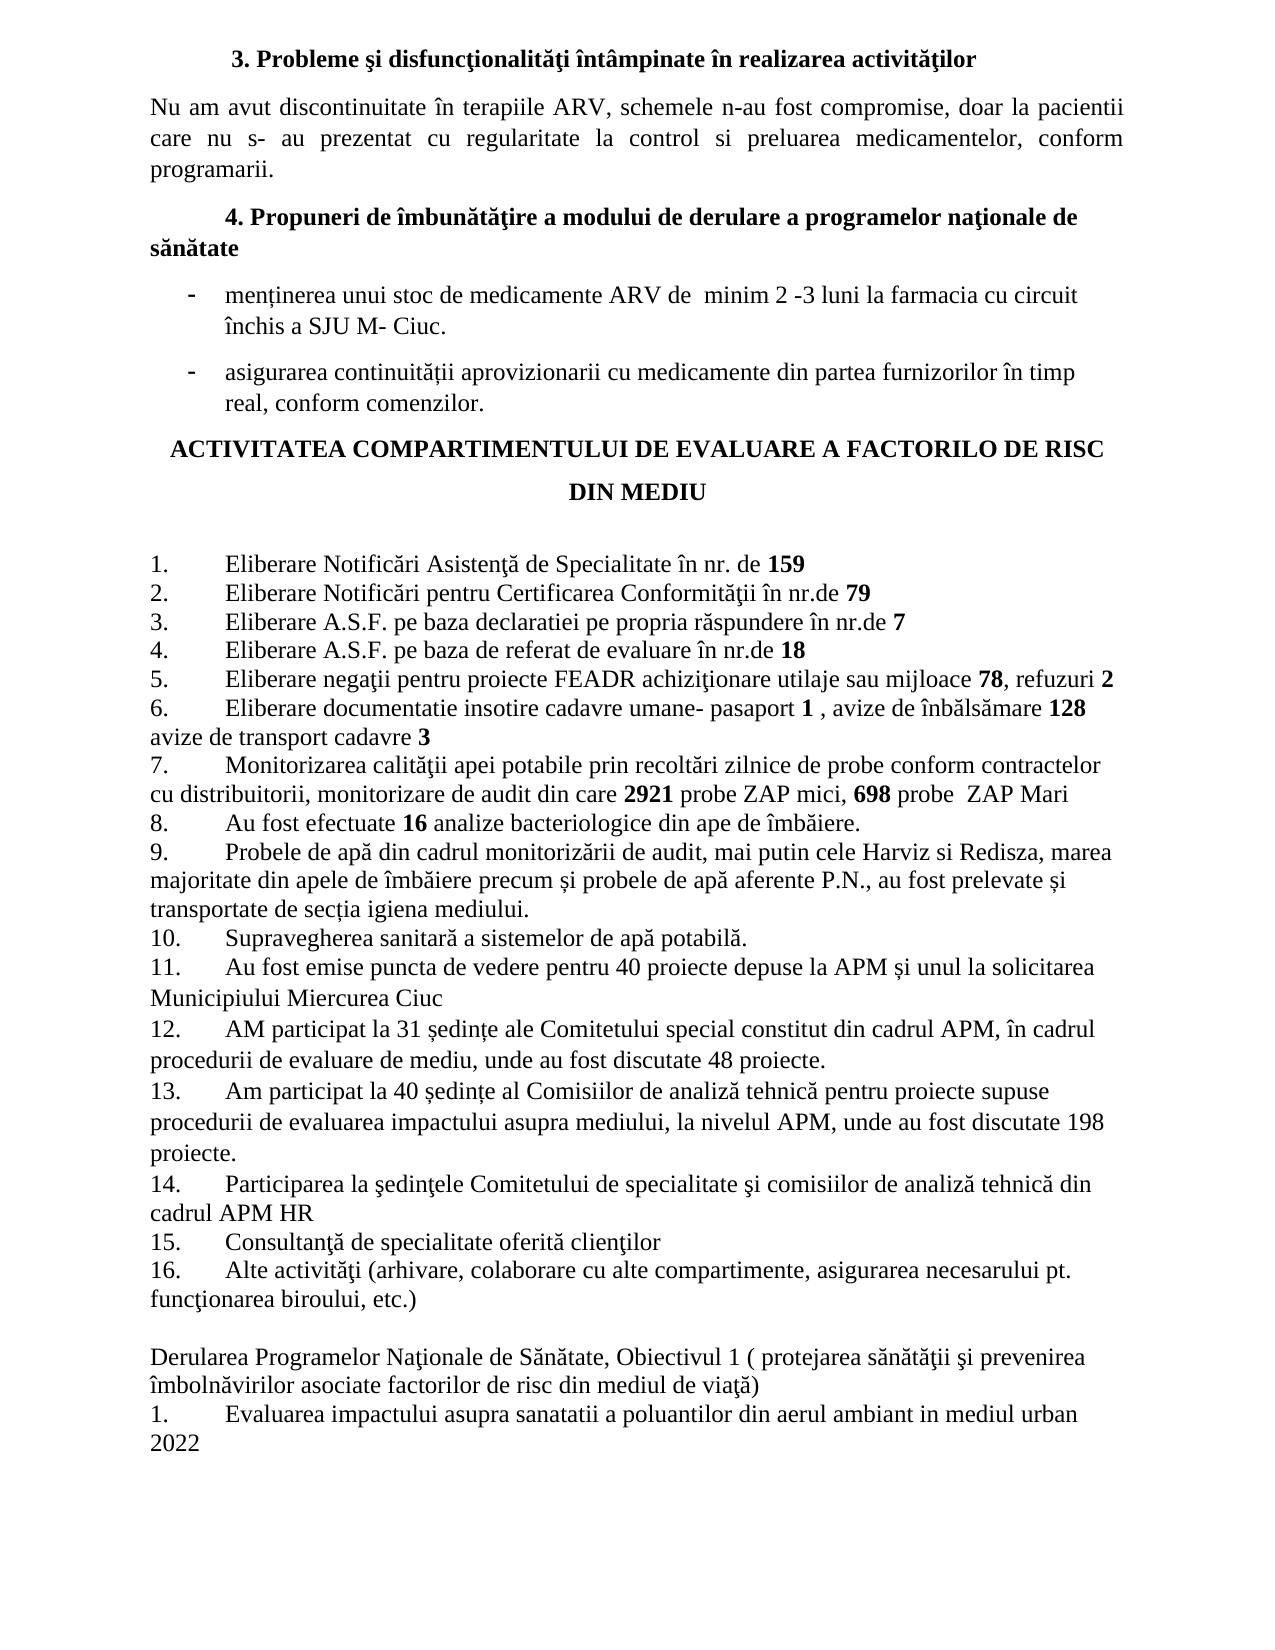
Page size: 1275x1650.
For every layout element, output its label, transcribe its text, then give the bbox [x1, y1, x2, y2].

list Supravegherea sanitară a sistemelor de apă potabilă. [150, 923, 1125, 952]
text ACTIVITATEA COMPARTIMENTULUI DE EVALUARE A FACTORILO DE RISC DIN MEDIU [150, 434, 1125, 506]
list Probele de apă din cadrul monitorizării de audit, mai putin cele Harviz si Redisza, marea majoritate din apele de îmbăiere precum și probele de apă aferente P.N., au fost prelevate și transportate de secția igiena mediului. [150, 837, 1125, 923]
list Consultanţă de specialitate oferită clienţilor [150, 1227, 1125, 1255]
list Monitorizarea calităţii apei potabile prin recoltări zilnice de probe conform contractelor cu distribuitorii, monitorizare de audit din care 2921 probe ZAP mici, 698 probe ZAP Mari [150, 751, 1125, 808]
list Eliberare Notificări Asistenţă de Specialitate în nr. de 159 [150, 549, 1125, 578]
list Evaluarea impactului asupra sanatatii a poluantilor din aerul ambiant in mediul urban 2022 [150, 1399, 1125, 1457]
list Eliberare A.S.F. pe baza de referat de evaluare în nr.de 18 [150, 636, 1125, 664]
text Nu am avut discontinuitate în terapiile ARV, schemele n-au fost compromise, doar la pacientii care nu s- au prezentat cu regularitate la control si preluarea medicamentelor, conform programarii. [150, 92, 1125, 183]
list Eliberare A.S.F. pe baza declaratiei pe propria răspundere în nr.de 7 [150, 607, 1125, 636]
list Alte activităţi (arhivare, colaborare cu alte compartimente, asigurarea necesarului pt. funcţionarea biroului, etc.) [150, 1255, 1125, 1313]
list menținerea unui stoc de medicamente ARV de minim 2 -3 luni la farmacia cu circuit închis a SJU M- Ciuc. [187, 281, 1125, 339]
list Eliberare documentatie insotire cadavre umane- pasaport 1 , avize de înbălsămare 128 avize de transport cadavre 3 [150, 693, 1125, 751]
list Am participat la 40 ședințe al Comisiilor de analiză tehnică pentru proiecte supuse procedurii de evaluarea impactului asupra mediului, la nivelul APM, unde au fost discutate 198 proiecte. [150, 1076, 1125, 1167]
text Derularea Programelor Naţionale de Sănătate, Obiectivul 1 ( protejarea sănătăţii şi prevenirea îmbolnăvirilor asociate factorilor de risc din mediul de viaţă) [150, 1342, 1125, 1399]
list Au fost efectuate 16 analize bacteriologice din ape de îmbăiere. [150, 808, 1125, 837]
list asigurarea continuității aprovizionarii cu medicamente din partea furnizorilor în timp real, conform comenzilor. [187, 357, 1125, 416]
list Eliberare Notificări pentru Certificarea Conformităţii în nr.de 79 [150, 578, 1125, 607]
list AM participat la 31 ședințe ale Comitetului special constitut din cadrul APM, în cadrul procedurii de evaluare de mediu, unde au fost discutate 48 proiecte. [150, 1014, 1125, 1074]
list 3. Probleme şi disfuncţionalităţi întâmpinate în realizarea activităţilor [150, 44, 1125, 73]
list Participarea la şedinţele Comitetului de specialitate şi comisiilor de analiză tehnică din cadrul APM HR [150, 1169, 1125, 1227]
text 4. Propuneri de îmbunătăţire a modului de derulare a programelor naţionale de sănătate [150, 202, 1125, 262]
list Eliberare negaţii pentru proiecte FEADR achiziţionare utilaje sau mijloace 78, refuzuri 2 [150, 664, 1125, 693]
list Au fost emise puncta de vedere pentru 40 proiecte depuse la APM și unul la solicitarea Municipiului Miercurea Ciuc [150, 952, 1125, 1012]
